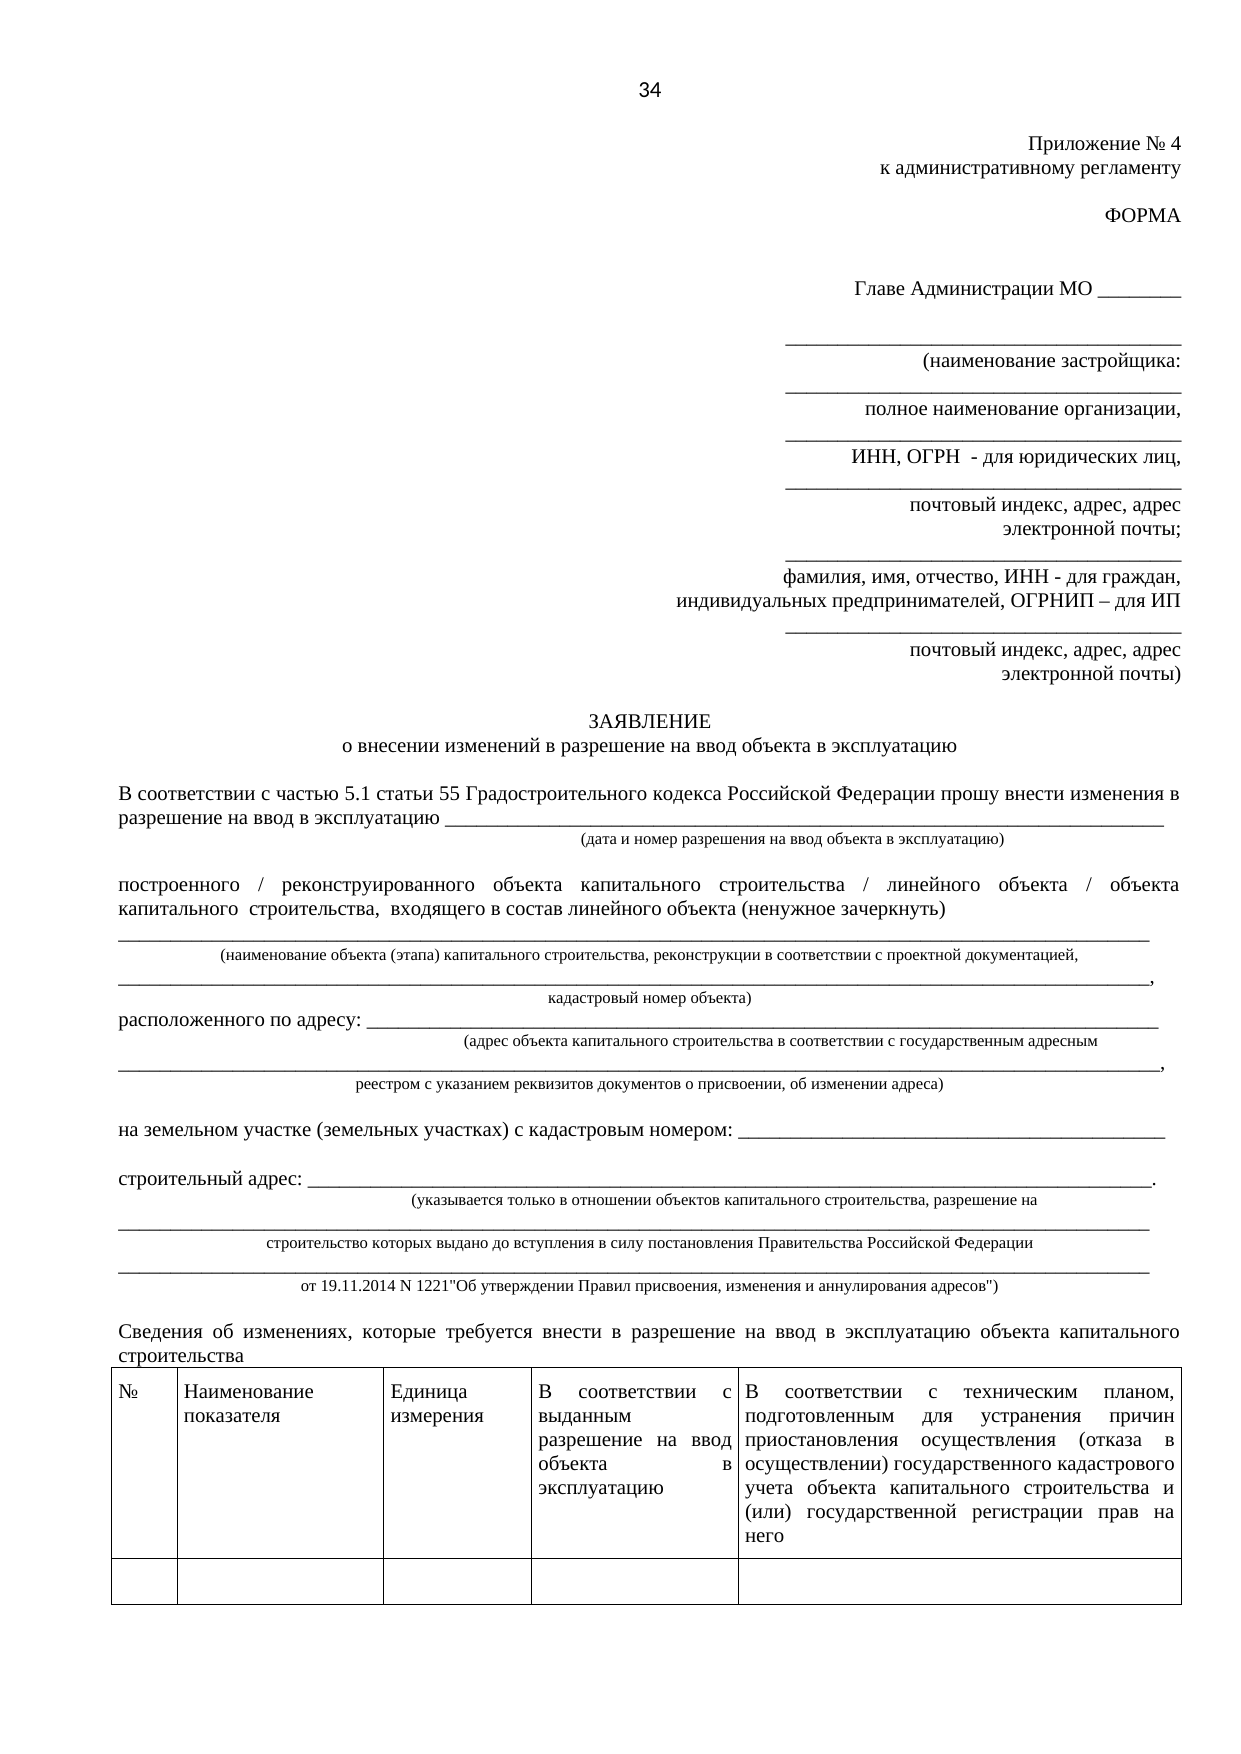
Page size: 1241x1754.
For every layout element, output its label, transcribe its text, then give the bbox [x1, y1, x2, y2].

table_header В соответствии с выданным разрешение на ввод объекта в эксплуатацию [532, 1368, 738, 1558]
text ______________________________________ [118, 540, 1181, 564]
text ______________________________________ [118, 324, 1181, 348]
table_cell [178, 1559, 383, 1604]
text ___________________________________________________________________________________________________ [118, 1252, 1181, 1276]
text фамилия, имя, отчество, ИНН - для граждан, [118, 564, 1181, 588]
text ФОРМА [118, 203, 1181, 227]
table_header Единица измерения [384, 1368, 531, 1558]
text ___________________________________________________________________________________________________ [118, 920, 1181, 944]
text индивидуальных предпринимателей, ОГРНИП – для ИП [118, 588, 1181, 612]
text расположенного по адресу: ____________________________________________________________________________ [118, 1007, 1181, 1031]
text (указывается только в отношении объектов капитального строительства, разрешение на [118, 1189, 1181, 1209]
text электронной почты) [118, 661, 1181, 684]
text Приложение № 4 [118, 131, 1181, 155]
text почтовый индекс, адрес, адрес [118, 636, 1181, 661]
text (адрес объекта капитального строительства в соответствии с государственным адресным [118, 1031, 1181, 1050]
text электронной почты; [118, 516, 1181, 540]
text от 19.11.2014 N 1221"Об утверждении Правил присвоения, изменения и аннулирования адресов") [118, 1276, 1181, 1295]
text ___________________________________________________________________________________________________, [118, 963, 1181, 988]
text ______________________________________ [118, 612, 1181, 636]
text к административному регламенту [118, 155, 1181, 179]
text ЗАЯВЛЕНИЕ [118, 709, 1181, 733]
text Главе Администрации МО ________ [118, 276, 1181, 299]
text полное наименование организации, [118, 396, 1181, 420]
table_cell [739, 1559, 1181, 1604]
table_header Наименование показателя [178, 1368, 383, 1558]
text почтовый индекс, адрес, адрес [118, 492, 1181, 516]
text ______________________________________ [118, 372, 1181, 396]
text (дата и номер разрешения на ввод объекта в эксплуатацию) [118, 829, 1181, 848]
text ИНН, ОГРН - для юридических лиц, [118, 444, 1181, 468]
text ___________________________________________________________________________________________________ [118, 1209, 1181, 1233]
text Сведения об изменениях, которые требуется внести в разрешение на ввод в эксплуатацию объекта капитального строительства [118, 1319, 1181, 1367]
text (наименование застройщика: [118, 348, 1181, 372]
table_cell [112, 1559, 177, 1604]
table_cell [384, 1559, 531, 1604]
text кадастровый номер объекта) [118, 988, 1181, 1007]
table_header В соответствии с техническим планом, подготовленным для устранения причин приостановления осуществления (отказа в осуществлении) государственного кадастрового учета объекта капитального строительства и (или) государственной регистрации прав на него [739, 1368, 1181, 1558]
text строительный адрес: _________________________________________________________________________________. [118, 1165, 1181, 1189]
text ____________________________________________________________________________________________________, [118, 1050, 1181, 1074]
text ______________________________________ [118, 420, 1181, 444]
text построенного / реконструированного объекта капитального строительства / линейного объекта / объекта капитального строительства, входящего в состав линейного объекта (ненужное зачеркнуть) [118, 872, 1181, 920]
text В соответствии с частью 5.1 статьи 55 Градостроительного кодекса Российской Федерации прошу внести изменения в разрешение на ввод в эксплуатацию _____________________________________________________________________ [118, 781, 1181, 829]
text (наименование объекта (этапа) капитального строительства, реконструкции в соответствии с проектной документацией, [118, 944, 1181, 963]
text реестром с указанием реквизитов документов о присвоении, об изменении адреса) [118, 1074, 1181, 1093]
text на земельном участке (земельных участках) с кадастровым номером: _________________________________________ [118, 1117, 1181, 1141]
text строительство которых выдано до вступления в силу постановления Правительства Российской Федерации [118, 1233, 1181, 1252]
text ______________________________________ [118, 468, 1181, 492]
table_header № [112, 1368, 177, 1558]
text о внесении изменений в разрешение на ввод объекта в эксплуатацию [118, 733, 1181, 757]
table_cell [532, 1559, 738, 1604]
